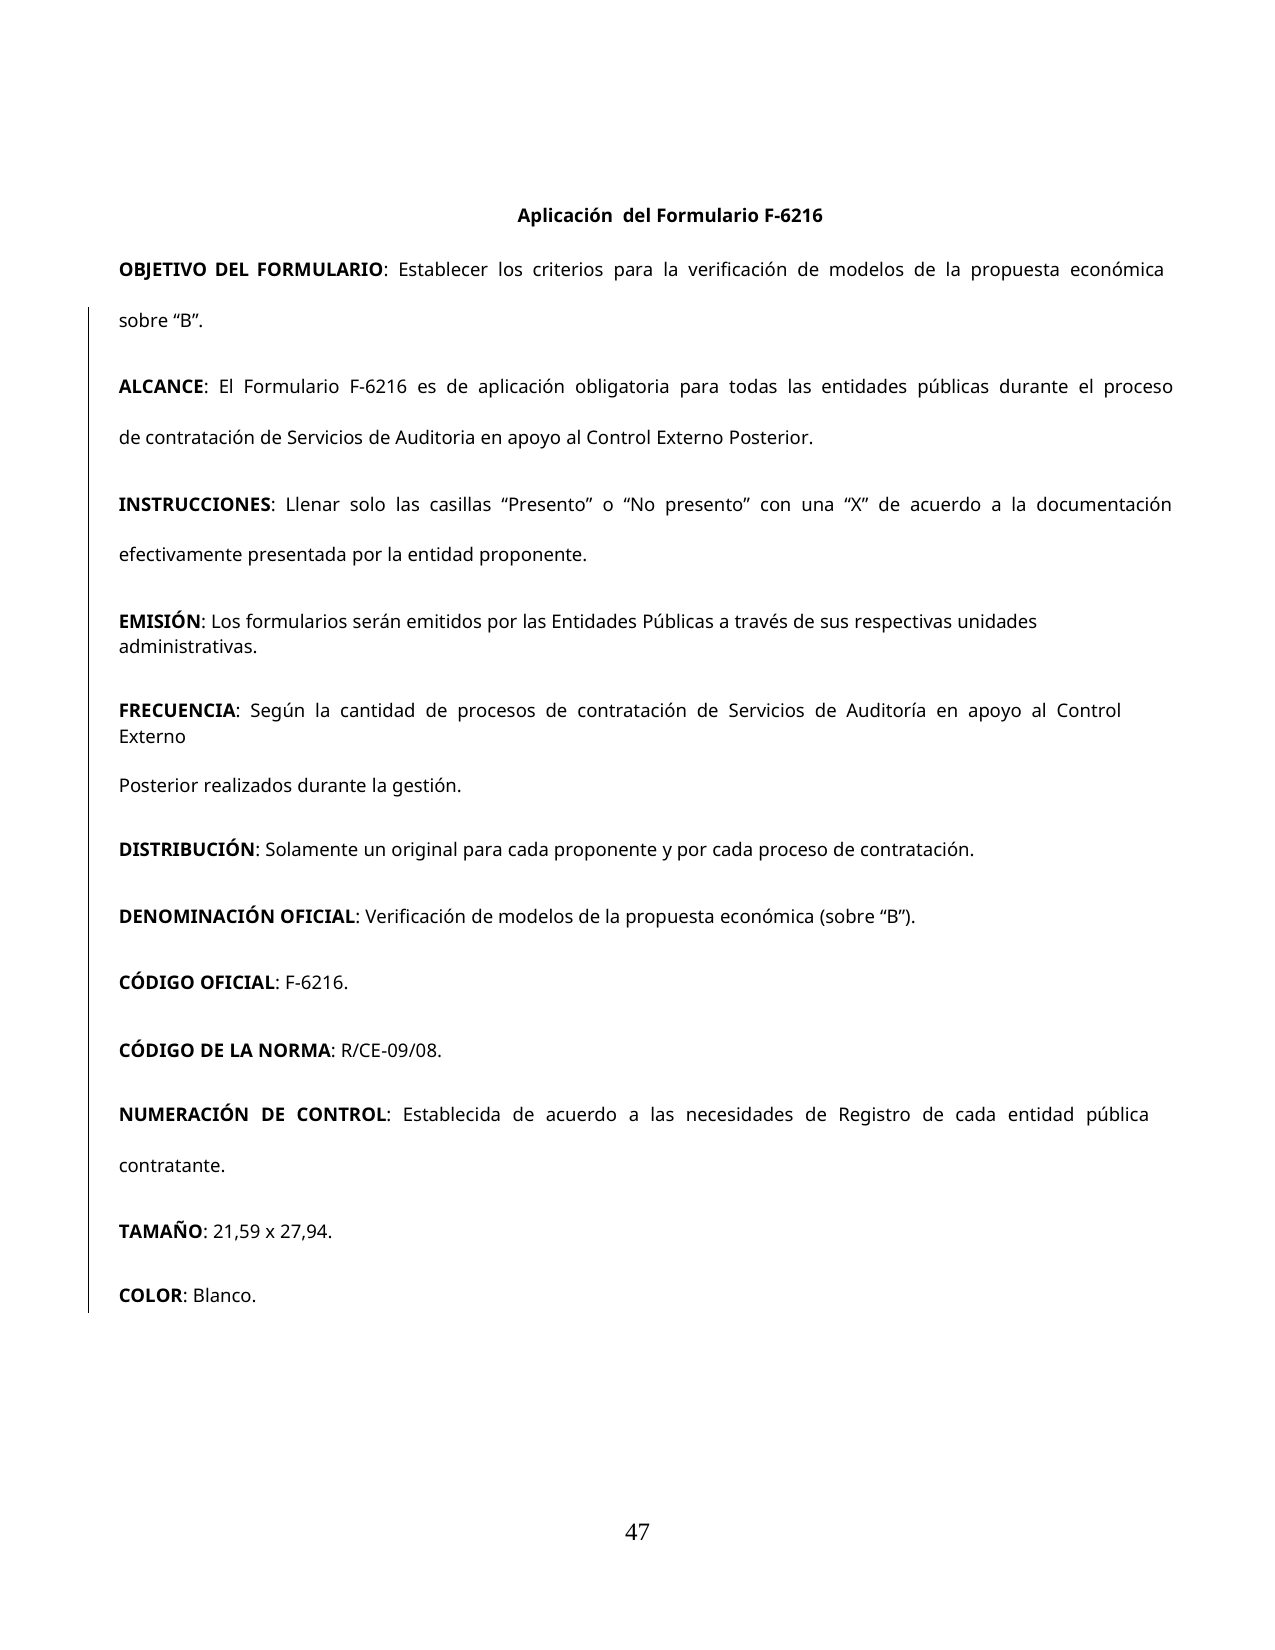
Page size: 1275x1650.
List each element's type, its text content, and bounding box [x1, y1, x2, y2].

text TAMAÑO: 21,59 x 27,94. [118, 1218, 1171, 1244]
text ALCANCE: El Formulario F-6216 es de aplicación obligatoria para todas las entidades públicas durante el proceso de contratación de Servicios de Auditoria en apoyo al Control Externo Posterior. [118, 373, 1186, 450]
text INSTRUCCIONES: Llenar solo las casillas “Presento” o “No presento” con una “X” de acuerdo a la documentación efectivamente presentada por la entidad proponente. [118, 491, 1186, 567]
text COLOR: Blanco. [118, 1283, 1171, 1306]
text DISTRIBUCIÓN: Solamente un original para cada proponente y por cada proceso de contratación. DENOMINACIÓN OFICIAL: Verificación de modelos de la propuesta económica (sobre “B”). CÓDIGO OFICIAL: F-6216. [118, 837, 978, 995]
text Aplicación del Formulario F-6216 [481, 205, 859, 226]
text NUMERACIÓN DE CONTROL: Establecida de acuerdo a las necesidades de Registro de cada entidad pública contratante. [118, 1101, 1186, 1178]
text FRECUENCIA: Según la cantidad de procesos de contratación de Servicios de Auditoría en apoyo al Control Externo [118, 698, 1186, 749]
text Posterior realizados durante la gestión. [118, 773, 1171, 798]
text CÓDIGO DE LA NORMA: R/CE-09/08. [118, 1037, 1171, 1063]
text OBJETIVO DEL FORMULARIO: Establecer los criterios para la verificación de modelos de la propuesta económica sobre “B”. [118, 256, 1186, 332]
text EMISIÓN: Los formularios serán emitidos por las Entidades Públicas a través de sus respectivas unidades administrativas. [118, 608, 1175, 659]
